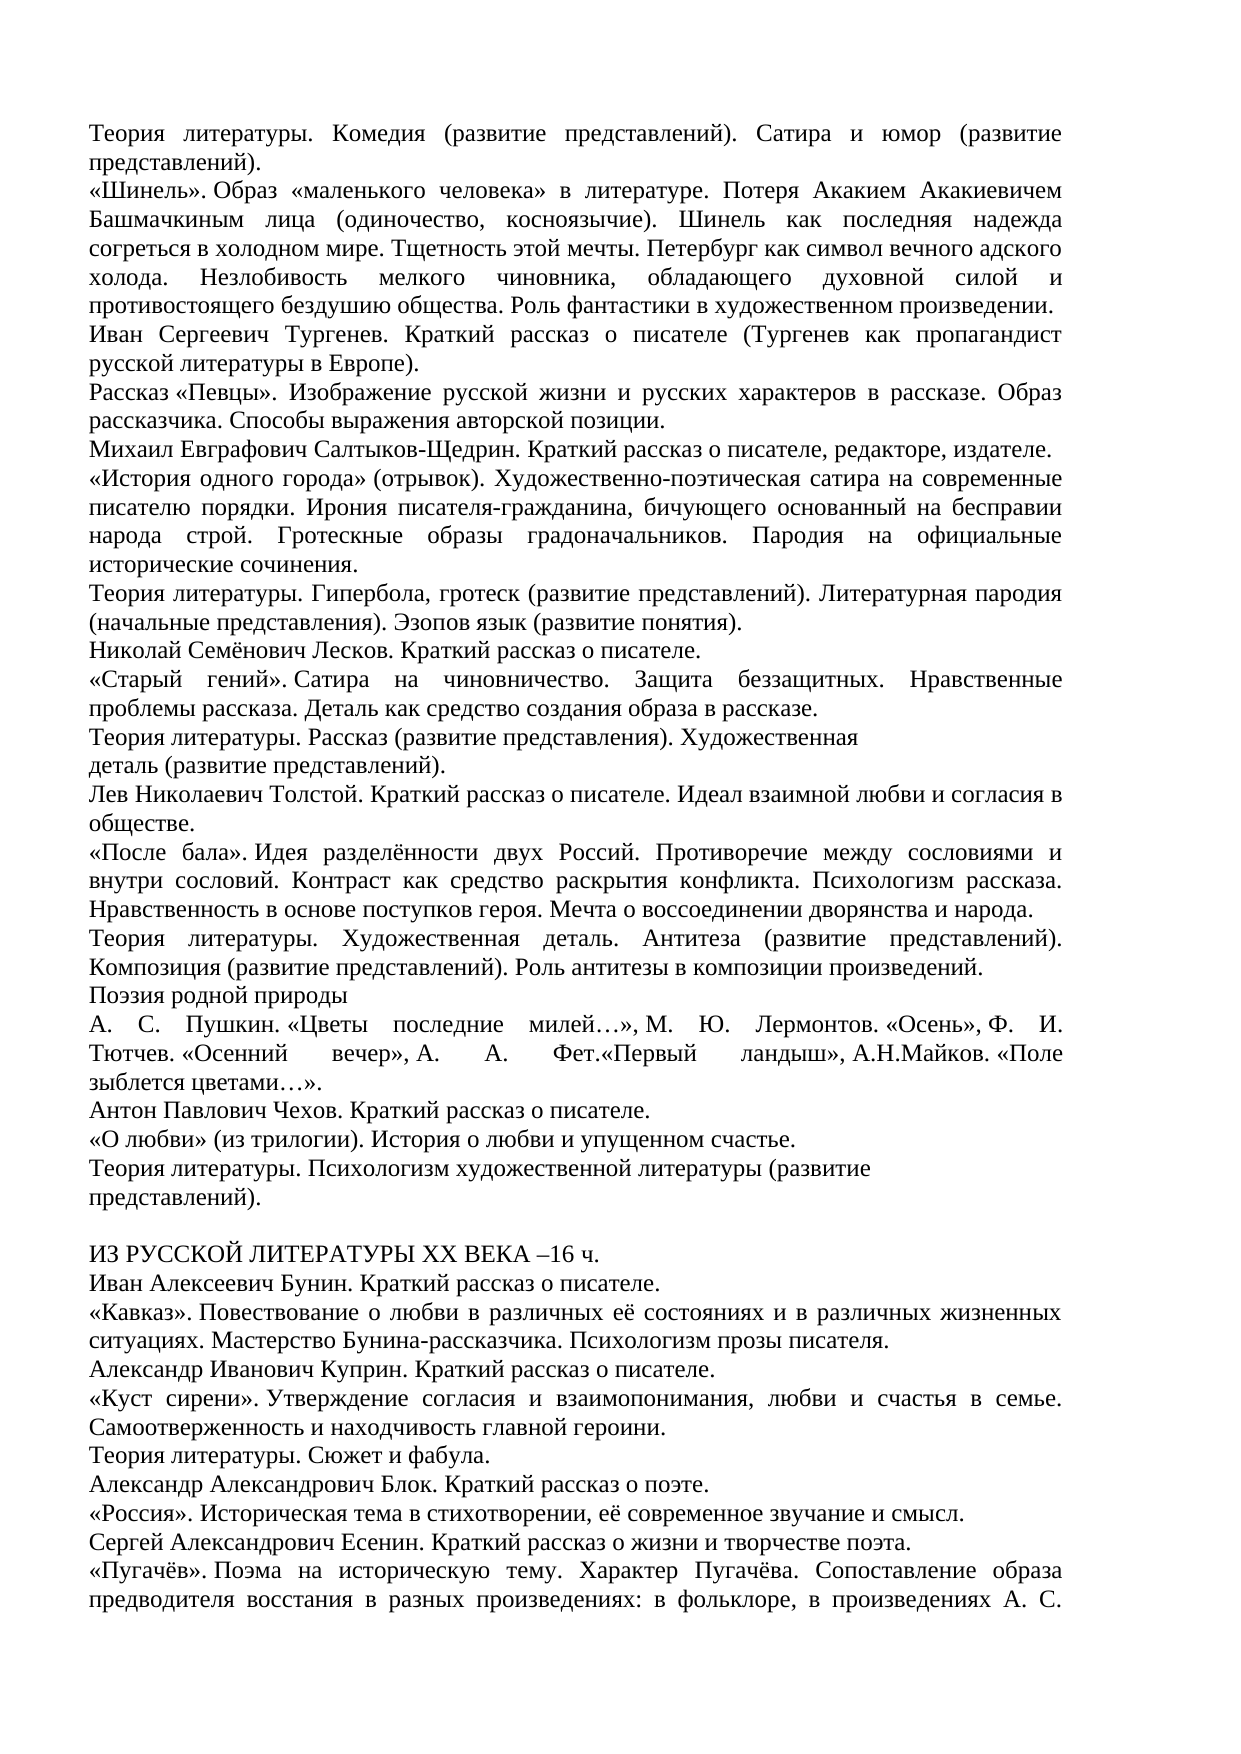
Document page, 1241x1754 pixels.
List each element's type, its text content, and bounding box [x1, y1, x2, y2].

text Теория литературы. Художественная деталь. Антитеза (развитие представлений). Композиция (развитие представлений). Роль антитезы в композиции произведений. [88, 923, 1063, 981]
text Теория литературы. Психологизм художественной литературы (развитие [88, 1153, 1063, 1182]
text Теория литературы. Рассказ (развитие представления). Художественная [88, 722, 1063, 751]
text Михаил Евграфович Салтыков-Щедрин. Краткий рассказ о писателе, редакторе, издателе. [88, 434, 1063, 463]
text «О любви» (из трилогии). История о любви и упущенном счастье. [88, 1124, 1063, 1153]
text Александр Александрович Блок. Краткий рассказ о поэте. [88, 1469, 1063, 1498]
text Антон Павлович Чехов. Краткий рассказ о писателе. [88, 1096, 1063, 1124]
text «Россия». Историческая тема в стихотворении, её современное звучание и смысл. [88, 1498, 1063, 1527]
text Иван Сергеевич Тургенев. Краткий рассказ о писателе (Тургенев как пропагандист русской литературы в Европе). [88, 319, 1063, 377]
text «Старый гений». Сатира на чиновничество. Защита беззащитных. Нравственные проблемы рассказа. Деталь как средство создания образа в рассказе. [88, 664, 1063, 722]
text Теория литературы. Комедия (развитие представлений). Сатира и юмор (развитие представлений). [88, 118, 1063, 176]
text представлений). [88, 1182, 1063, 1211]
text Лев Николаевич Толстой. Краткий рассказ о писателе. Идеал взаимной любви и согласия в обществе. [88, 779, 1063, 837]
text Рассказ «Певцы». Изображение русской жизни и русских характеров в рассказе. Образ рассказчика. Способы выражения авторской позиции. [88, 377, 1063, 434]
text «История одного города» (отрывок). Художественно-поэтическая сатира на современные писателю порядки. Ирония писателя-гражданина, бичующего основанный на бесправии народа строй. Гротескные образы градоначальников. Пародия на официальные исторические сочинения. [88, 463, 1063, 578]
text «После бала». Идея разделённости двух Россий. Противоречие между сословиями и внутри сословий. Контраст как средство раскрытия конфликта. Психологизм рассказа. Нравственность в основе поступков героя. Мечта о воссоединении дворянства и народа. [88, 837, 1063, 923]
text Иван Алексеевич Бунин. Краткий рассказ о писателе. [88, 1268, 1063, 1297]
text Теория литературы. Сюжет и фабула. [88, 1441, 1063, 1469]
text деталь (развитие представлений). [88, 751, 1063, 779]
text Александр Иванович Куприн. Краткий рассказ о писателе. [88, 1354, 1063, 1383]
text ИЗ РУССКОЙ ЛИТЕРАТУРЫ XX ВЕКА –16 ч. [88, 1239, 1063, 1268]
text «Кавказ». Повествование о любви в различных её состояниях и в различных жизненных ситуациях. Мастерство Бунина-рассказчика. Психологизм прозы писателя. [88, 1297, 1063, 1354]
text «Шинель». Образ «маленького человека» в литературе. Потеря Акакием Акакиевичем Башмачкиным лица (одиночество, косноязычие). Шинель как последняя надежда согреться в холодном мире. Тщетность этой мечты. Петербург как символ вечного адского холода. Незлобивость мелкого чиновника, обладающего духовной силой и противостоящего бездушию общества. Роль фантастики в художественном произведении. [88, 176, 1063, 319]
text Поэзия родной природы [88, 981, 1063, 1009]
text Теория литературы. Гипербола, гротеск (развитие представлений). Литературная пародия (начальные представления). Эзопов язык (развитие понятия). [88, 578, 1063, 636]
text Сергей Александрович Есенин. Краткий рассказ о жизни и творчестве поэта. [88, 1527, 1063, 1556]
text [88, 1556, 1063, 1613]
text А. С. Пушкин. «Цветы последние милей…», М. Ю. Лермонтов. «Осень», Ф. И. Тютчев. «Осенний вечер», А. А. Фет.«Первый ландыш», А.Н.Майков. «Поле зыблется цветами…». [88, 1009, 1063, 1096]
text «Куст сирени». Утверждение согласия и взаимопонимания, любви и счастья в семье. Самоотверженность и находчивость главной героини. [88, 1383, 1063, 1441]
text Николай Семёнович Лесков. Краткий рассказ о писателе. [88, 636, 1063, 664]
